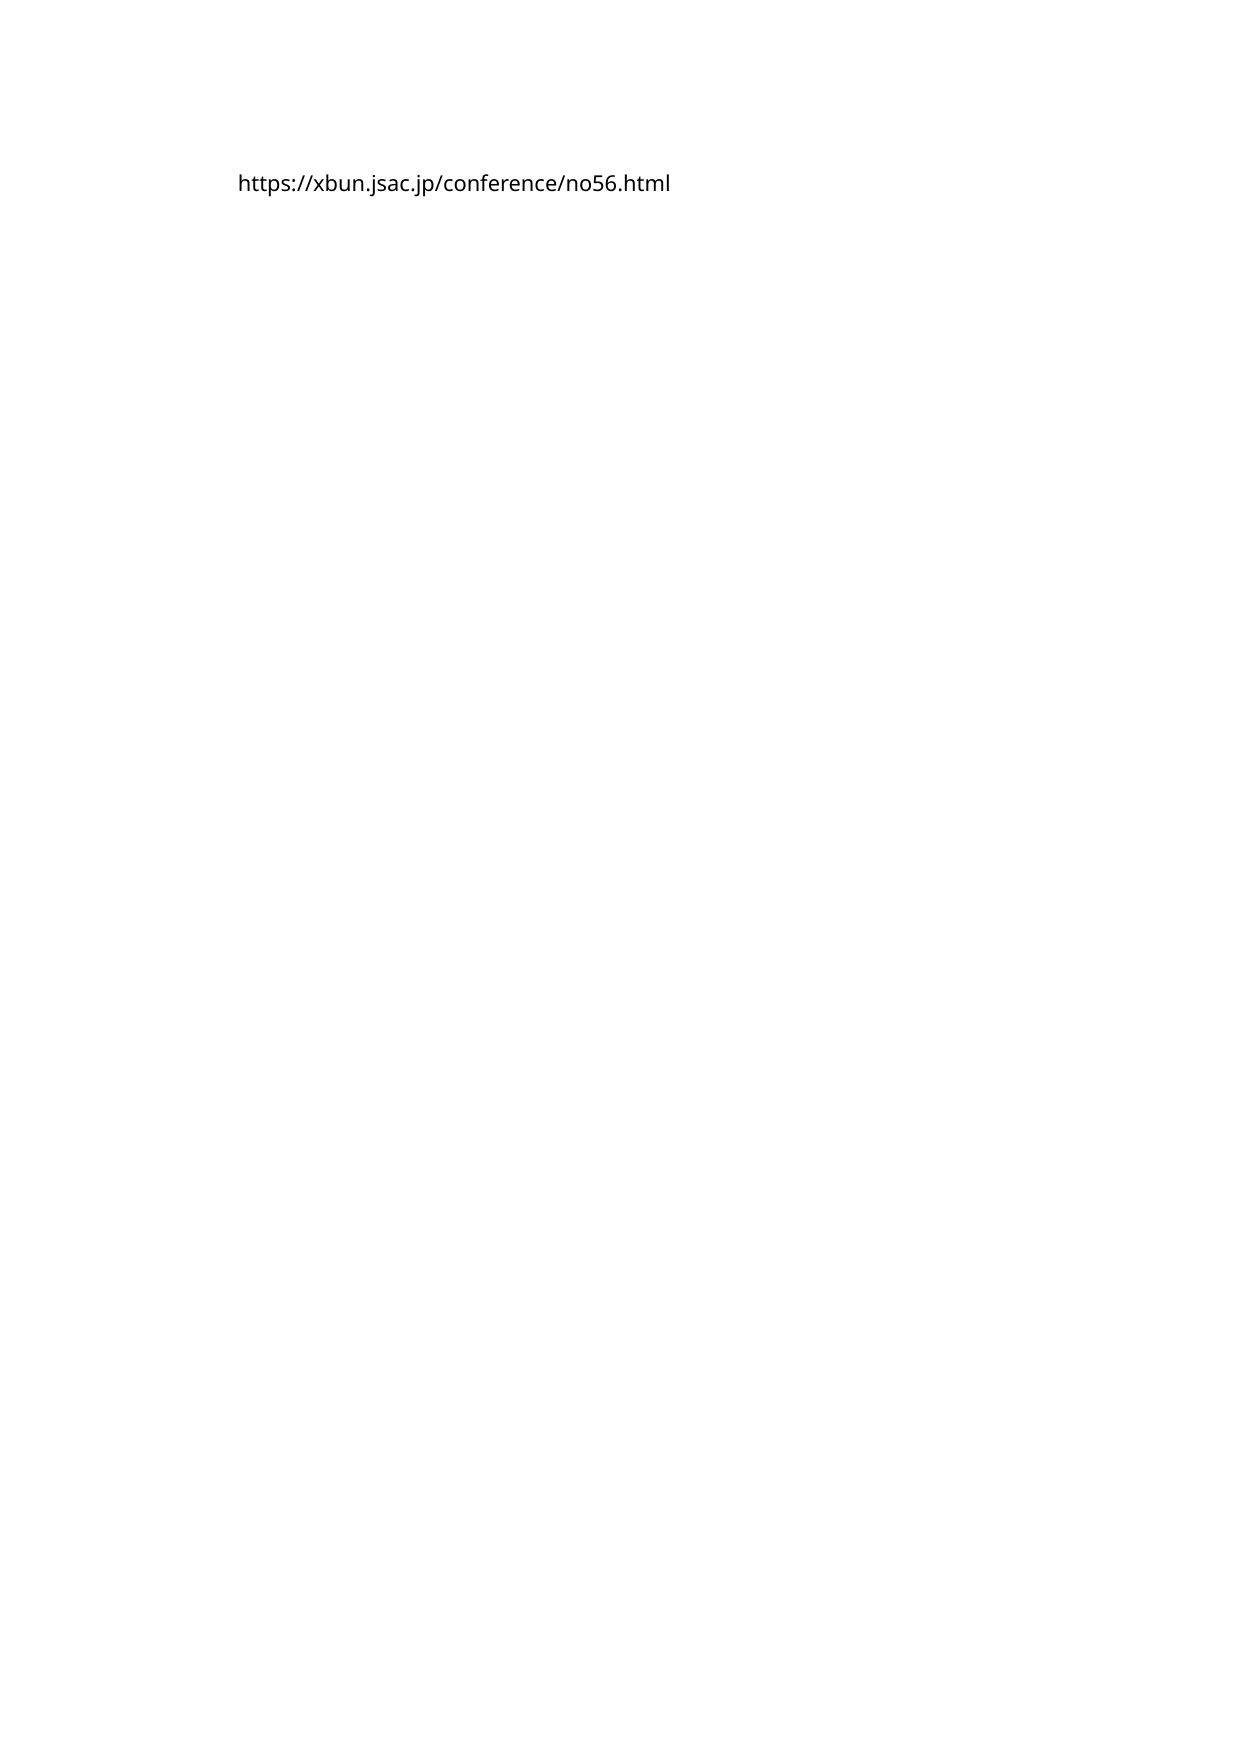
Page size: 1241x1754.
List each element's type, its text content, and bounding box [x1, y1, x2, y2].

text https://xbun.jsac.jp/conference/no56.html [148, 164, 1092, 202]
